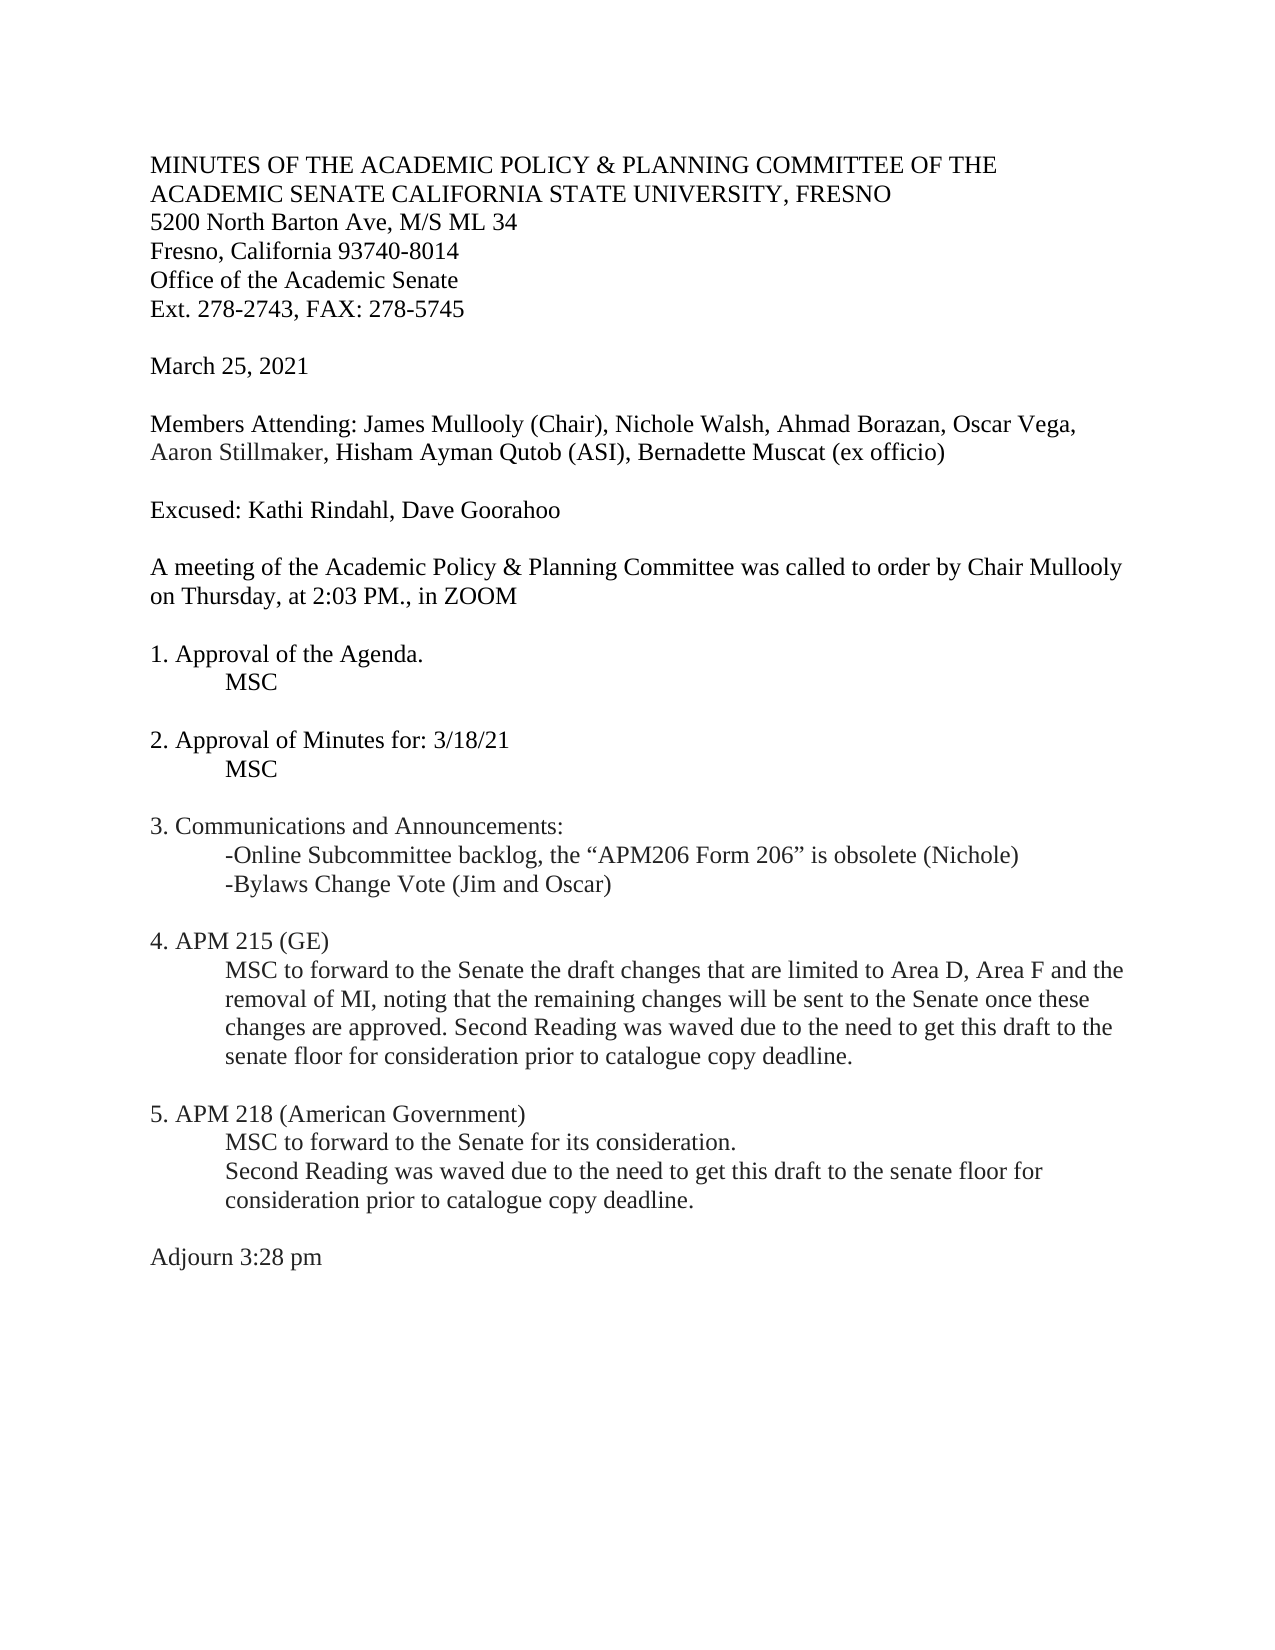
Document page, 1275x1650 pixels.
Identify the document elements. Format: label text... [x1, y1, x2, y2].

text MSC [150, 667, 1125, 696]
text 3. Communications and Announcements: [150, 811, 1125, 840]
text MSC to forward to the Senate for its consideration. [150, 1127, 1125, 1156]
text Office of the Academic Senate [150, 265, 1125, 294]
text Ext. 278-2743, FAX: 278-5745 [150, 294, 1125, 322]
text Second Reading was waved due to the need to get this draft to the senate floor for consideration prior to catalogue copy deadline. [225, 1156, 1125, 1214]
text A meeting of the Academic Policy & Planning Committee was called to order by Chair Mullooly on Thursday, at 2:03 PM., in ZOOM [150, 552, 1125, 610]
text Adjourn 3:28 pm [150, 1242, 1125, 1271]
text Fresno, California 93740-8014 [150, 236, 1125, 265]
text -Bylaws Change Vote (Jim and Oscar) [225, 869, 1125, 897]
text 5. APM 218 (American Government) [150, 1099, 1125, 1127]
text Aaron Stillmaker, Hisham Ayman Qutob (ASI), Bernadette Muscat (ex officio) [150, 437, 1125, 466]
text 4. APM 215 (GE) [150, 926, 1125, 955]
text MSC to forward to the Senate the draft changes that are limited to Area D, Area F and the [150, 955, 1125, 984]
text -Online Subcommittee backlog, the “APM206 Form 206” is obsolete (Nichole) [225, 840, 1125, 869]
text March 25, 2021 [150, 351, 1125, 380]
text 5200 North Barton Ave, M/S ML 34 [150, 207, 1125, 236]
text 1. Approval of the Agenda. [150, 639, 1125, 667]
text Excused: Kathi Rindahl, Dave Goorahoo [150, 495, 1125, 524]
text MSC [150, 754, 1125, 782]
text removal of MI, noting that the remaining changes will be sent to the Senate once these changes are approved. Second Reading was waved due to the need to get this draft to the senate floor for consideration prior to catalogue copy deadline. [225, 984, 1125, 1070]
text Members Attending: James Mullooly (Chair), Nichole Walsh, Ahmad Borazan, Oscar Vega, [150, 409, 1125, 437]
text MINUTES OF THE ACADEMIC POLICY & PLANNING COMMITTEE OF THE ACADEMIC SENATE CALIFORNIA STATE UNIVERSITY, FRESNO [150, 150, 1125, 207]
text 2. Approval of Minutes for: 3/18/21 [150, 725, 1125, 754]
